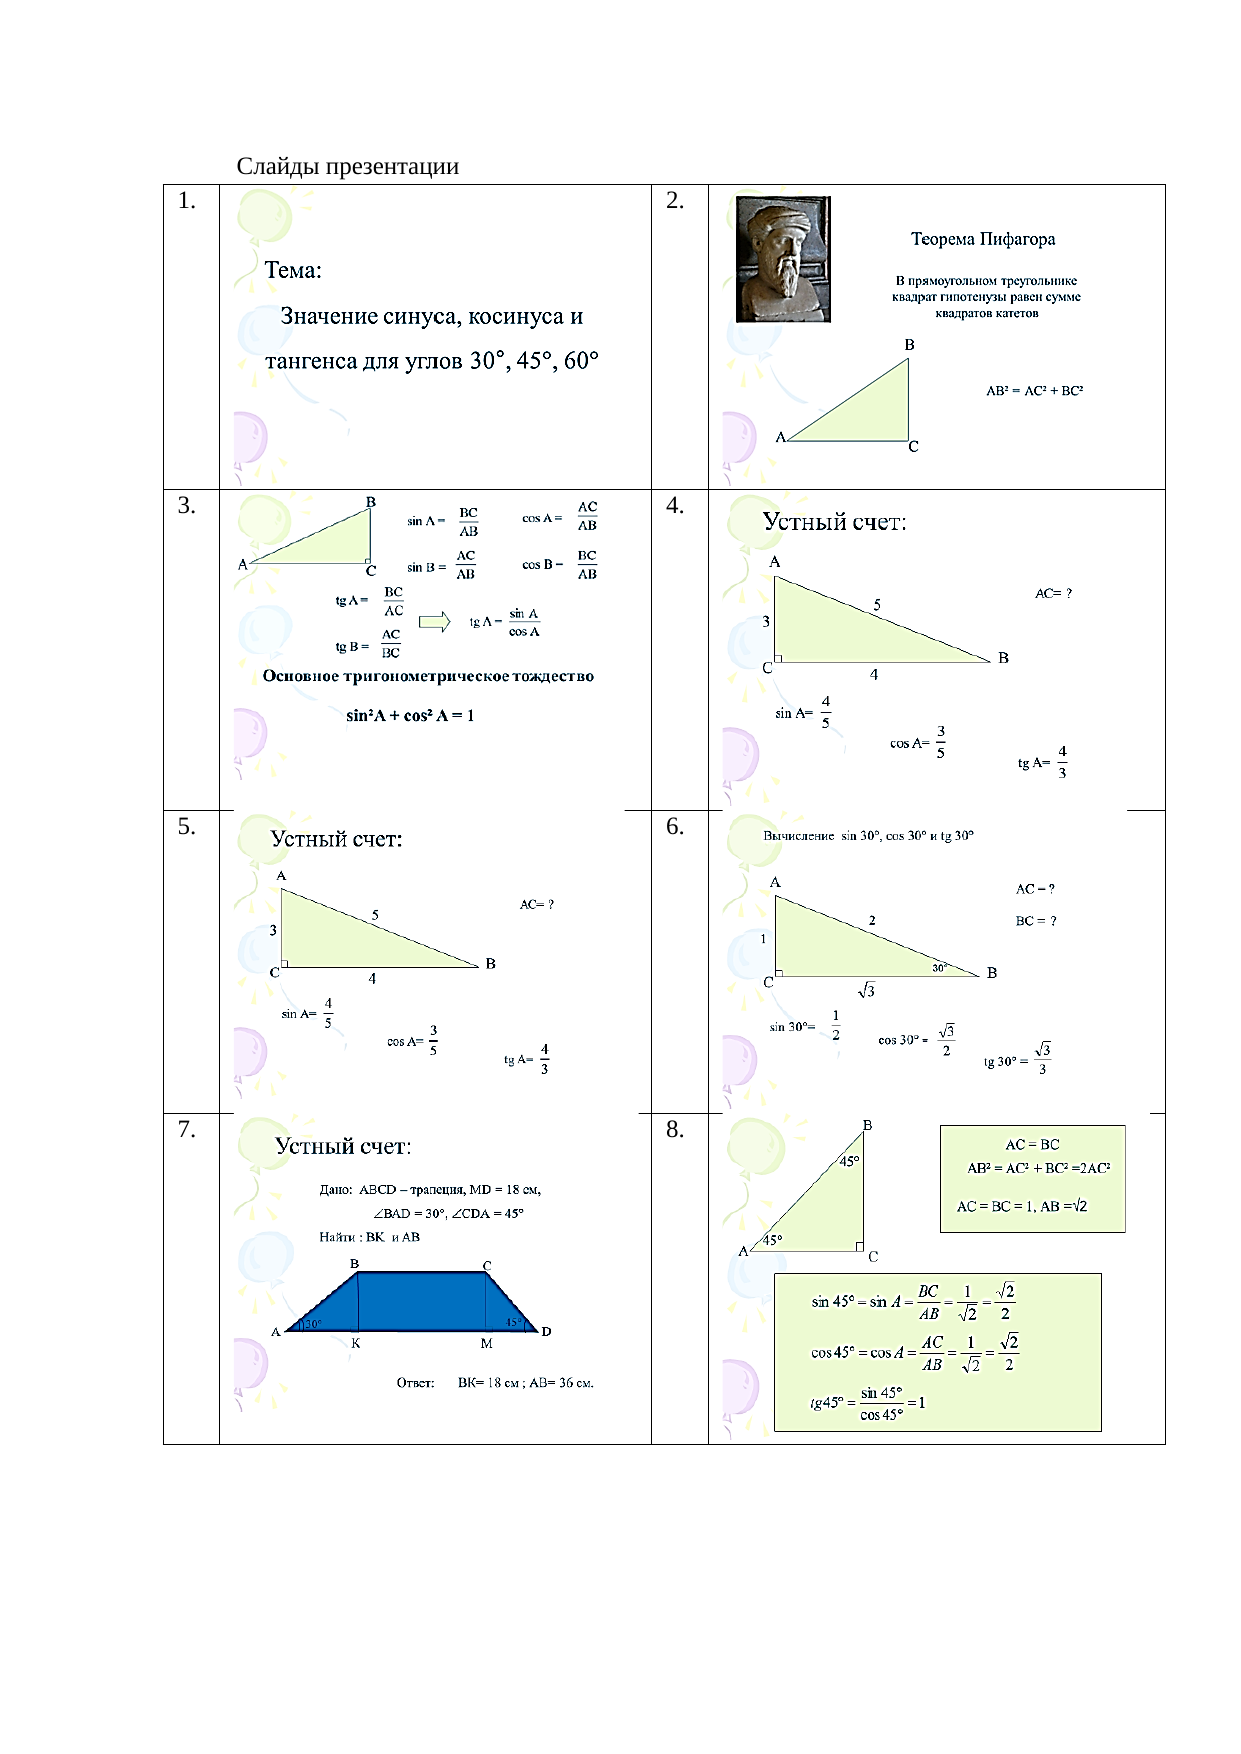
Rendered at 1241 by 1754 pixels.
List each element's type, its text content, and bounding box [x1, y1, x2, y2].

picture [233, 490, 629, 780]
table_cell 3. [164, 490, 219, 810]
table_cell [709, 811, 1165, 1113]
table_cell 4. [652, 490, 708, 810]
table_cell [709, 490, 1165, 810]
picture [233, 185, 639, 486]
picture [233, 810, 625, 1099]
table_header [709, 185, 1165, 489]
table_header 1. [164, 185, 219, 489]
table_header [220, 185, 651, 489]
table_header 2. [652, 185, 708, 489]
table_cell 8. [652, 1114, 708, 1444]
table_cell [220, 1114, 651, 1444]
table_cell [220, 811, 651, 1113]
table_cell [709, 1114, 1165, 1444]
picture [233, 1113, 639, 1412]
table_cell 7. [164, 1114, 219, 1444]
table_cell 5. [164, 811, 219, 1113]
table_cell 6. [652, 811, 708, 1113]
picture [722, 1113, 1150, 1440]
text Слайды презентации [162, 151, 1181, 180]
picture [722, 810, 1128, 1109]
table_cell [220, 490, 651, 810]
picture [722, 185, 1128, 486]
picture [722, 490, 1150, 806]
